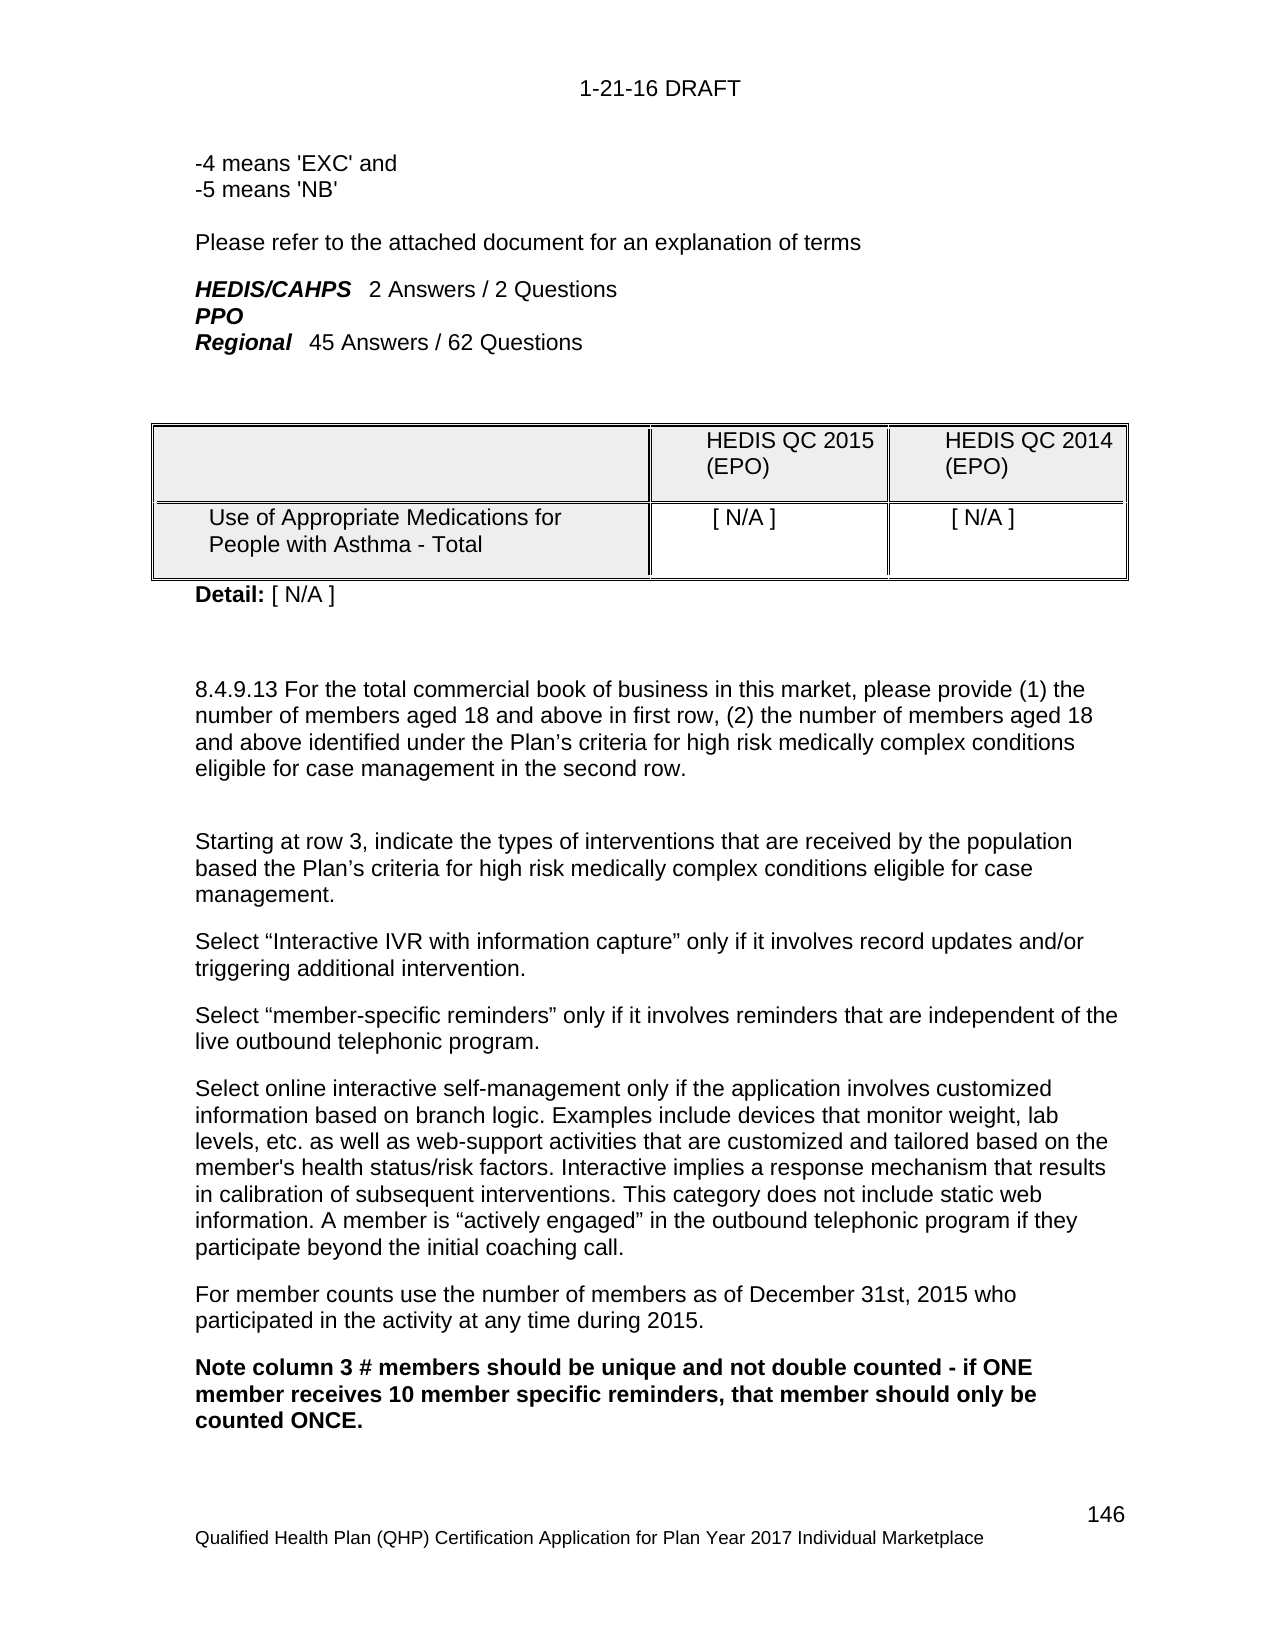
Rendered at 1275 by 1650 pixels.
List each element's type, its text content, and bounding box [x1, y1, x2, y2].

text Note column 3 # members should be unique and not double counted - if ONE member receives 10 member specific reminders, that member should only be counted ONCE. [195, 1354, 1125, 1433]
text Select “Interactive IVR with information capture” only if it involves record updates and/or triggering additional intervention. [195, 928, 1125, 981]
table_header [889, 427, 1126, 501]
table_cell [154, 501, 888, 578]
text Detail: [ N/A ] [195, 581, 1125, 608]
text Starting at row 3, indicate the types of interventions that are received by the population based the Plan’s criteria for high risk medically complex conditions eligible for case management. [195, 802, 1125, 907]
text 8.4.9.13 For the total commercial book of business in this market, please provide (1) the number of members aged 18 and above in first row, (2) the number of members aged 18 and above identified under the Plan’s criteria for high risk medically complex conditions eligible for case management in the second row. [195, 676, 1125, 781]
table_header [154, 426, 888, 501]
text Select “member-specific reminders” only if it involves reminders that are independent of the live outbound telephonic program. [195, 1002, 1125, 1054]
text For member counts use the number of members as of December 31st, 2015 who participated in the activity at any time during 2015. [195, 1281, 1125, 1333]
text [195, 150, 1125, 255]
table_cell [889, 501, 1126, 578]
text Select online interactive self-management only if the application involves customized information based on branch logic. Examples include devices that monitor weight, lab levels, etc. as well as web-support activities that are customized and tailored based on the member's health status/risk factors. Interactive implies a response mechanism that results in calibration of subsequent interventions. This category does not include static web information. A member is “actively engaged” in the outbound telephonic program if they participate beyond the initial coaching call. [195, 1075, 1125, 1260]
text HEDIS/CAHPS 2 Answers / 2 Questions PPO Regional 45 Answers / 62 Questions [195, 276, 1125, 355]
